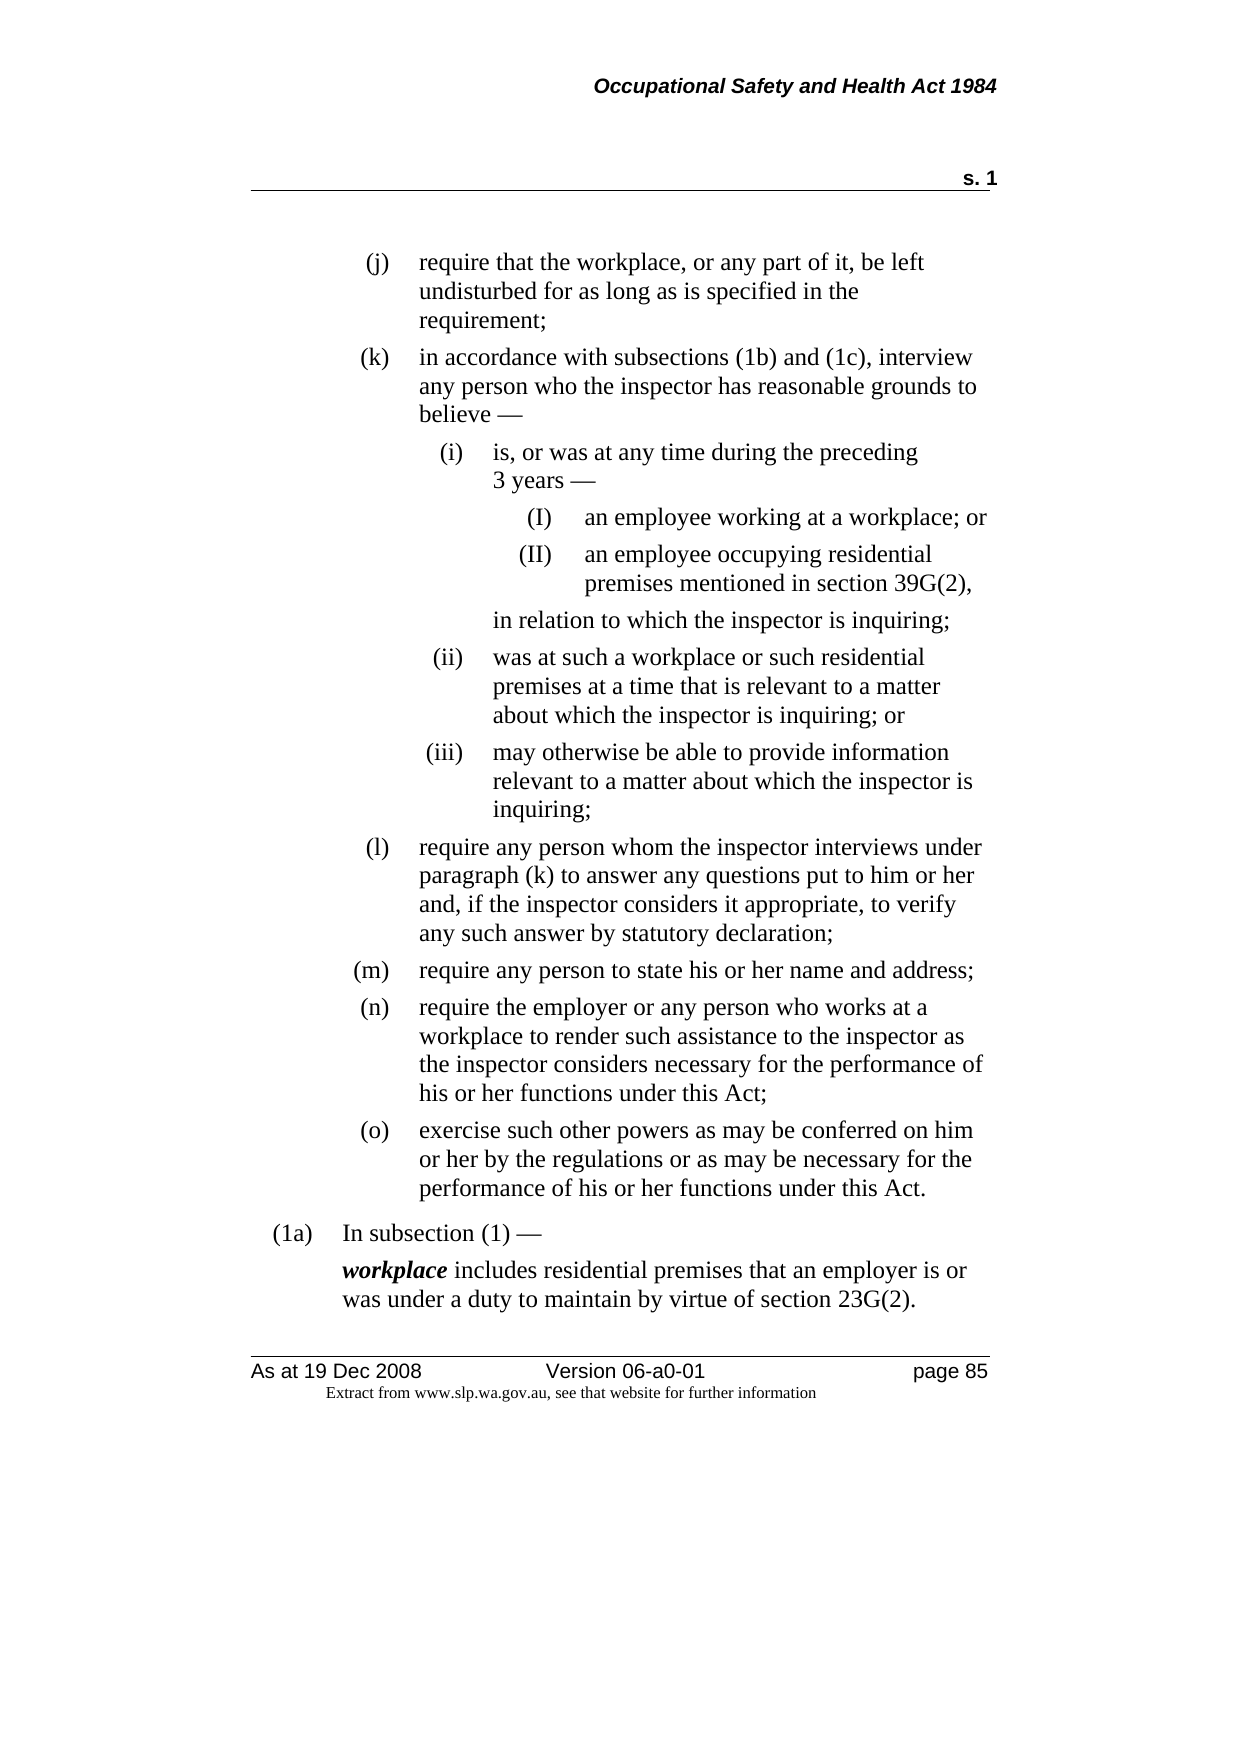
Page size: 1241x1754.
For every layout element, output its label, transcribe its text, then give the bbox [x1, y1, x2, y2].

text (iii) may otherwise be able to provide information relevant to a matter about which the inspector is inquiring; [251, 737, 990, 823]
text (n) require the employer or any person who works at a workplace to render such assistance to the inspector as the inspector considers necessary for the performance of his or her functions under this Act; [251, 992, 990, 1107]
text (I) an employee working at a workplace; or [251, 502, 990, 531]
text in relation to which the inspector is inquiring; [251, 605, 990, 634]
text (m) require any person to state his or her name and address; [251, 955, 990, 984]
text (II) an employee occupying residential premises mentioned in section 39G(2), [251, 539, 990, 597]
text (ii) was at such a workplace or such residential premises at a time that is relevant to a matter about which the inspector is inquiring; or [251, 642, 990, 729]
text (j) require that the workplace, or any part of it, be left undisturbed for as long as is specified in the requirement; [251, 247, 990, 334]
text (l) require any person whom the inspector interviews under paragraph (k) to answer any questions put to him or her and, if the inspector considers it appropriate, to verify any such answer by statutory declaration; [251, 832, 990, 947]
text (i) is, or was at any time during the preceding 3 years — [251, 437, 990, 494]
text (1a) In subsection (1) — [251, 1218, 990, 1247]
text workplace includes residential premises that an employer is or was under a duty to maintain by virtue of section 23G(2). [251, 1255, 990, 1313]
text (k) in accordance with subsections (1b) and (1c), interview any person who the inspector has reasonable grounds to believe — [251, 342, 990, 428]
text (o) exercise such other powers as may be conferred on him or her by the regulations or as may be necessary for the performance of his or her functions under this Act. [251, 1115, 990, 1202]
